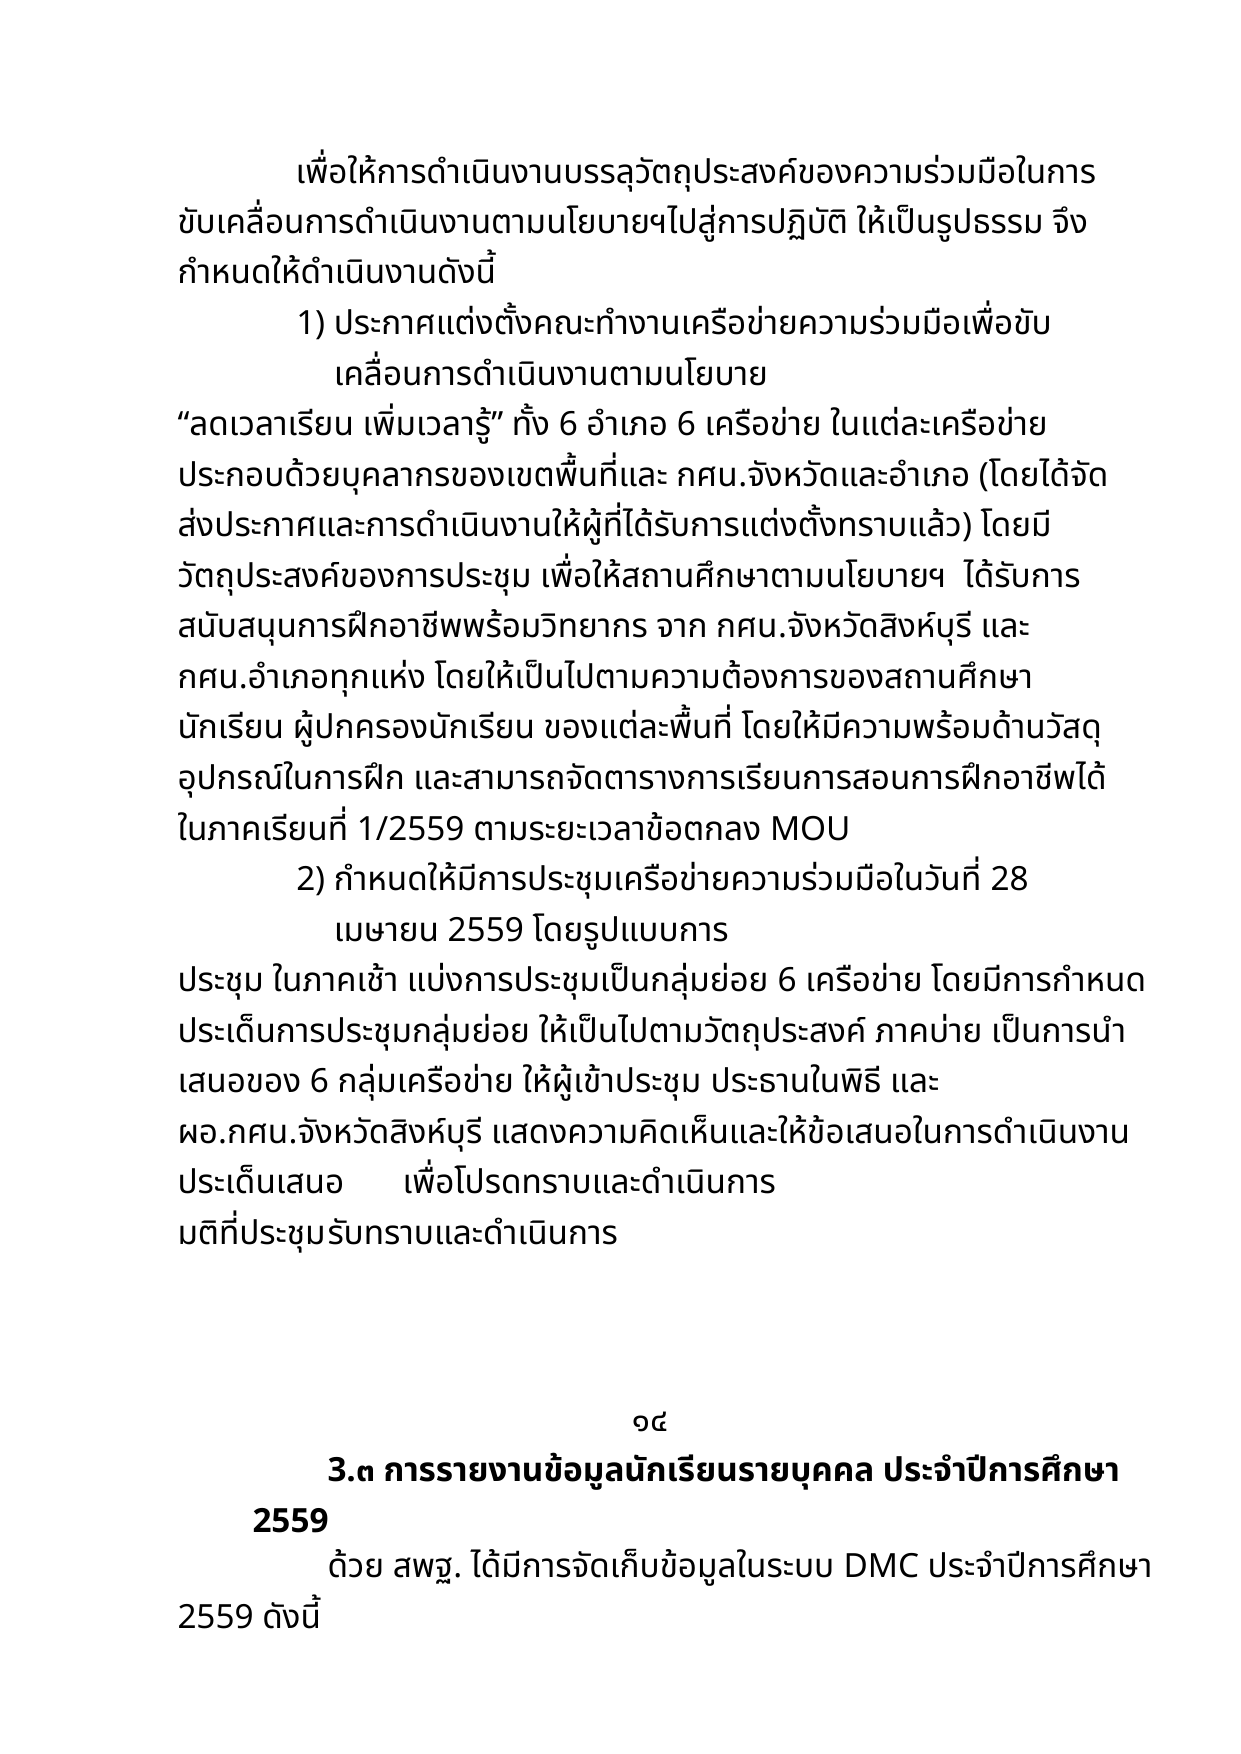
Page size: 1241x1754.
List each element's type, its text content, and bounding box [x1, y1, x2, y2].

text เพื่อให้การดำเนินงานบรรลุวัตถุประสงค์ของความร่วมมือในการขับเคลื่อนการดำเนินงานตามนโยบายฯไปสู่การปฏิบัติ ให้เป็นรูปธรรม จึงกำหนดให้ดำเนินงานดังนี้ [177, 148, 1122, 299]
list ประกาศแต่งตั้งคณะทำงานเครือข่ายความร่วมมือเพื่อขับเคลื่อนการดำเนินงานตามนโยบาย [296, 299, 1122, 400]
text ด้วย สพฐ. ได้มีการจัดเก็บข้อมูลในระบบ DMC ประจำปีการศึกษา 2559 ดังนี้ [177, 1542, 1157, 1643]
text 3.๓ การรายงานข้อมูลนักเรียนรายบุคคล ประจำปีการศึกษา 2559 [252, 1446, 1157, 1542]
list กำหนดให้มีการประชุมเครือข่ายความร่วมมือในวันที่ 28 เมษายน 2559 โดยรูปแบบการ [296, 855, 1122, 956]
text ๑๔ [177, 1396, 1122, 1446]
text “ลดเวลาเรียน เพิ่มเวลารู้” ทั้ง 6 อำเภอ 6 เครือข่าย ในแต่ละเครือข่ายประกอบด้วยบุคลากรของเขตพื้นที่และ กศน.จังหวัดและอำเภอ (โดยได้จัดส่งประกาศและการดำเนินงานให้ผู้ที่ได้รับการแต่งตั้งทราบแล้ว) โดยมีวัตถุประสงค์ของการประชุม เพื่อให้สถานศึกษาตามนโยบายฯ ได้รับการสนับสนุนการฝึกอาชีพพร้อมวิทยากร จาก กศน.จังหวัดสิงห์บุรี และ กศน.อำเภอทุกแห่ง โดยให้เป็นไปตามความต้องการของสถานศึกษา นักเรียน ผู้ปกครองนักเรียน ของแต่ละพื้นที่ โดยให้มีความพร้อมด้านวัสดุ อุปกรณ์ในการฝึก และสามารถจัดตารางการเรียนการสอนการฝึกอาชีพได้ ในภาคเรียนที่ 1/2559 ตามระยะเวลาข้อตกลง MOU [177, 400, 1122, 855]
text ประเด็นเสนอ เพื่อโปรดทราบและดำเนินการ [177, 1158, 1122, 1209]
text มติที่ประชุม รับทราบและดำเนินการ [177, 1209, 1122, 1259]
text ประชุม ในภาคเช้า แบ่งการประชุมเป็นกลุ่มย่อย 6 เครือข่าย โดยมีการกำหนดประเด็นการประชุมกลุ่มย่อย ให้เป็นไปตามวัตถุประสงค์ ภาคบ่าย เป็นการนำเสนอของ 6 กลุ่มเครือข่าย ให้ผู้เข้าประชุม ประธานในพิธี และ ผอ.กศน.จังหวัดสิงห์บุรี แสดงความคิดเห็นและให้ข้อเสนอในการดำเนินงาน [177, 956, 1156, 1158]
